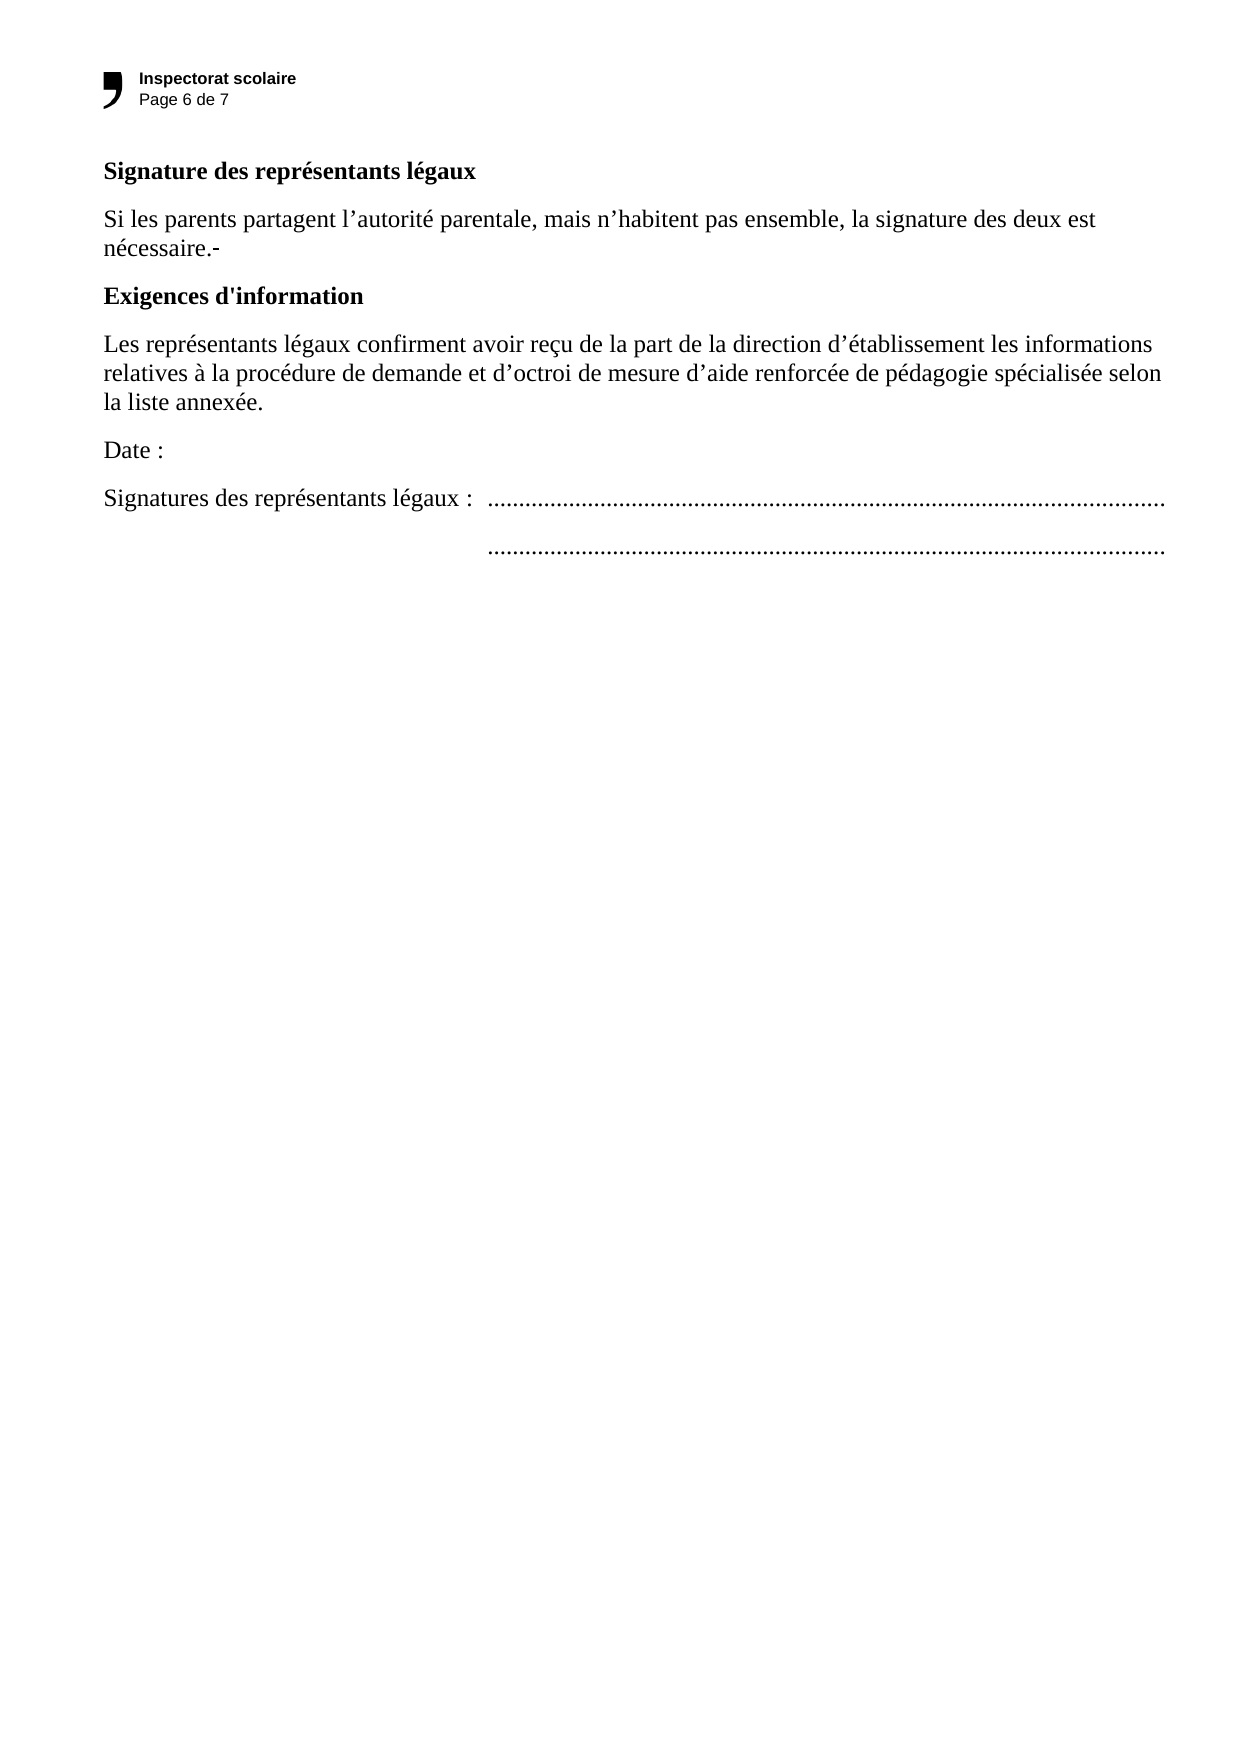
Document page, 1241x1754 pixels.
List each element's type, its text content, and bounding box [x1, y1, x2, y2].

text Exigences d'information [103, 281, 1166, 310]
text Signatures des représentants légaux : [103, 483, 1166, 512]
text Si les parents partagent l’autorité parentale, mais n’habitent pas ensemble, la signature des deux est nécessaire. [103, 204, 1166, 262]
text Date : [103, 435, 1166, 464]
picture [103, 72, 123, 109]
text Les représentants légaux confirment avoir reçu de la part de la direction d’établissement les informations relatives à la procédure de demande et d’octroi de mesure d’aide renforcée de pédagogie spécialisée selon la liste annexée. [103, 329, 1166, 416]
text Signature des représentants légaux [103, 156, 1166, 185]
